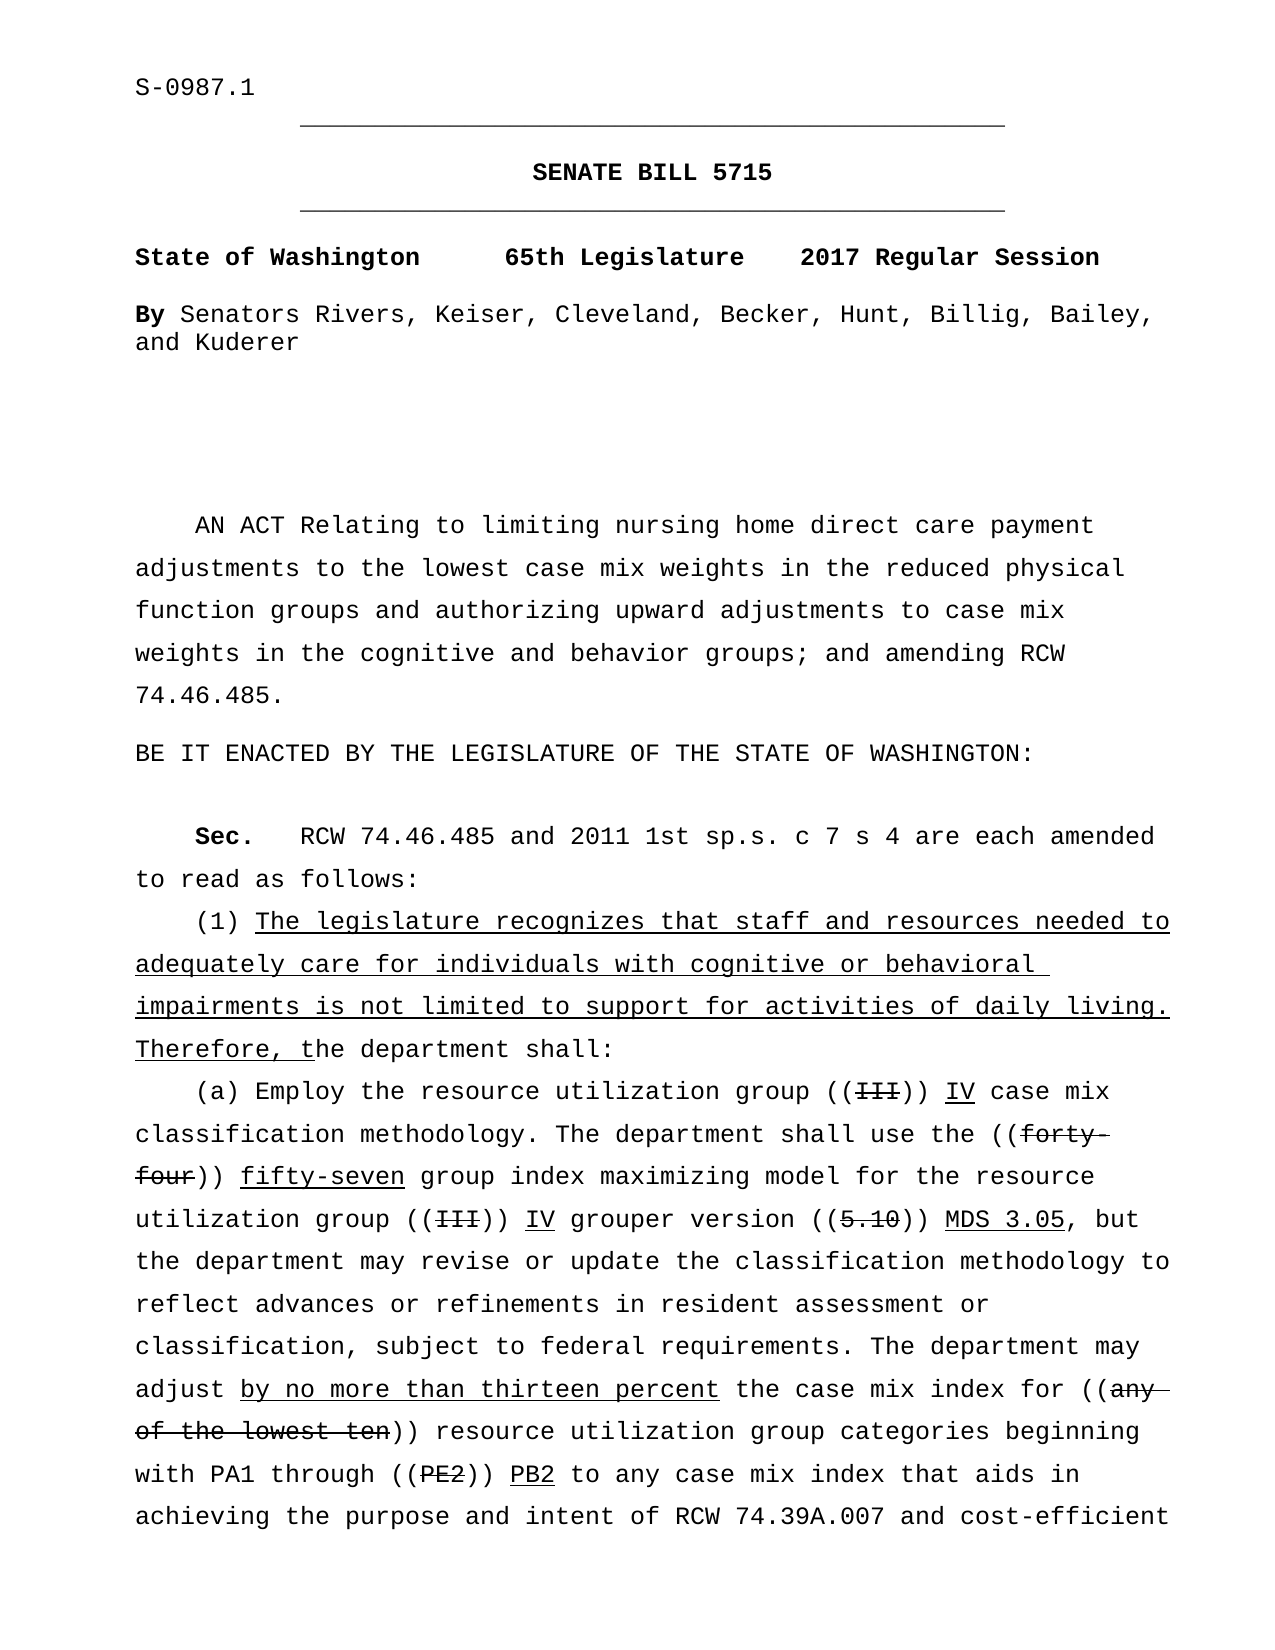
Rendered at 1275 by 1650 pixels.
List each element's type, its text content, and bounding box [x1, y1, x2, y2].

text _______________________________________________ [135, 188, 1170, 217]
text _______________________________________________ [135, 103, 1170, 132]
text Sec. RCW 74.46.485 and 2011 1st sp.s. c 7 s 4 are each amended to read as follows: [135, 811, 1170, 896]
text (1) The legislature recognizes that staff and resources needed to adequately care for individuals with cognitive or behavioral impairments is not limited to support for activities of daily living. Therefore, the department shall: [135, 1019, 1170, 1066]
text S-0987.1 [135, 75, 1170, 103]
text AN ACT Relating to limiting nursing home direct care payment adjustments to the lowest case mix weights in the reduced physical function groups and authorizing upward adjustments to case mix weights in the cognitive and behavior groups; and amending RCW 74.46.485. [135, 500, 1170, 712]
text SENATE BILL 5715 [135, 160, 1170, 188]
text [135, 1066, 1170, 1533]
text State of Washington 65th Legislature 2017 Regular Session [135, 245, 1170, 273]
text By Senators Rivers, Keiser, Cleveland, Becker, Hunt, Billig, Bailey, and Kuderer [135, 302, 1170, 358]
text (1) The legislature recognizes that staff and resources needed to adequately care for individuals with cognitive or behavioral impairments is not limited to support for activities of daily living. Therefore, the department shall: [135, 896, 1170, 1017]
text BE IT ENACTED BY THE LEGISLATURE OF THE STATE OF WASHINGTON: [135, 741, 1170, 769]
